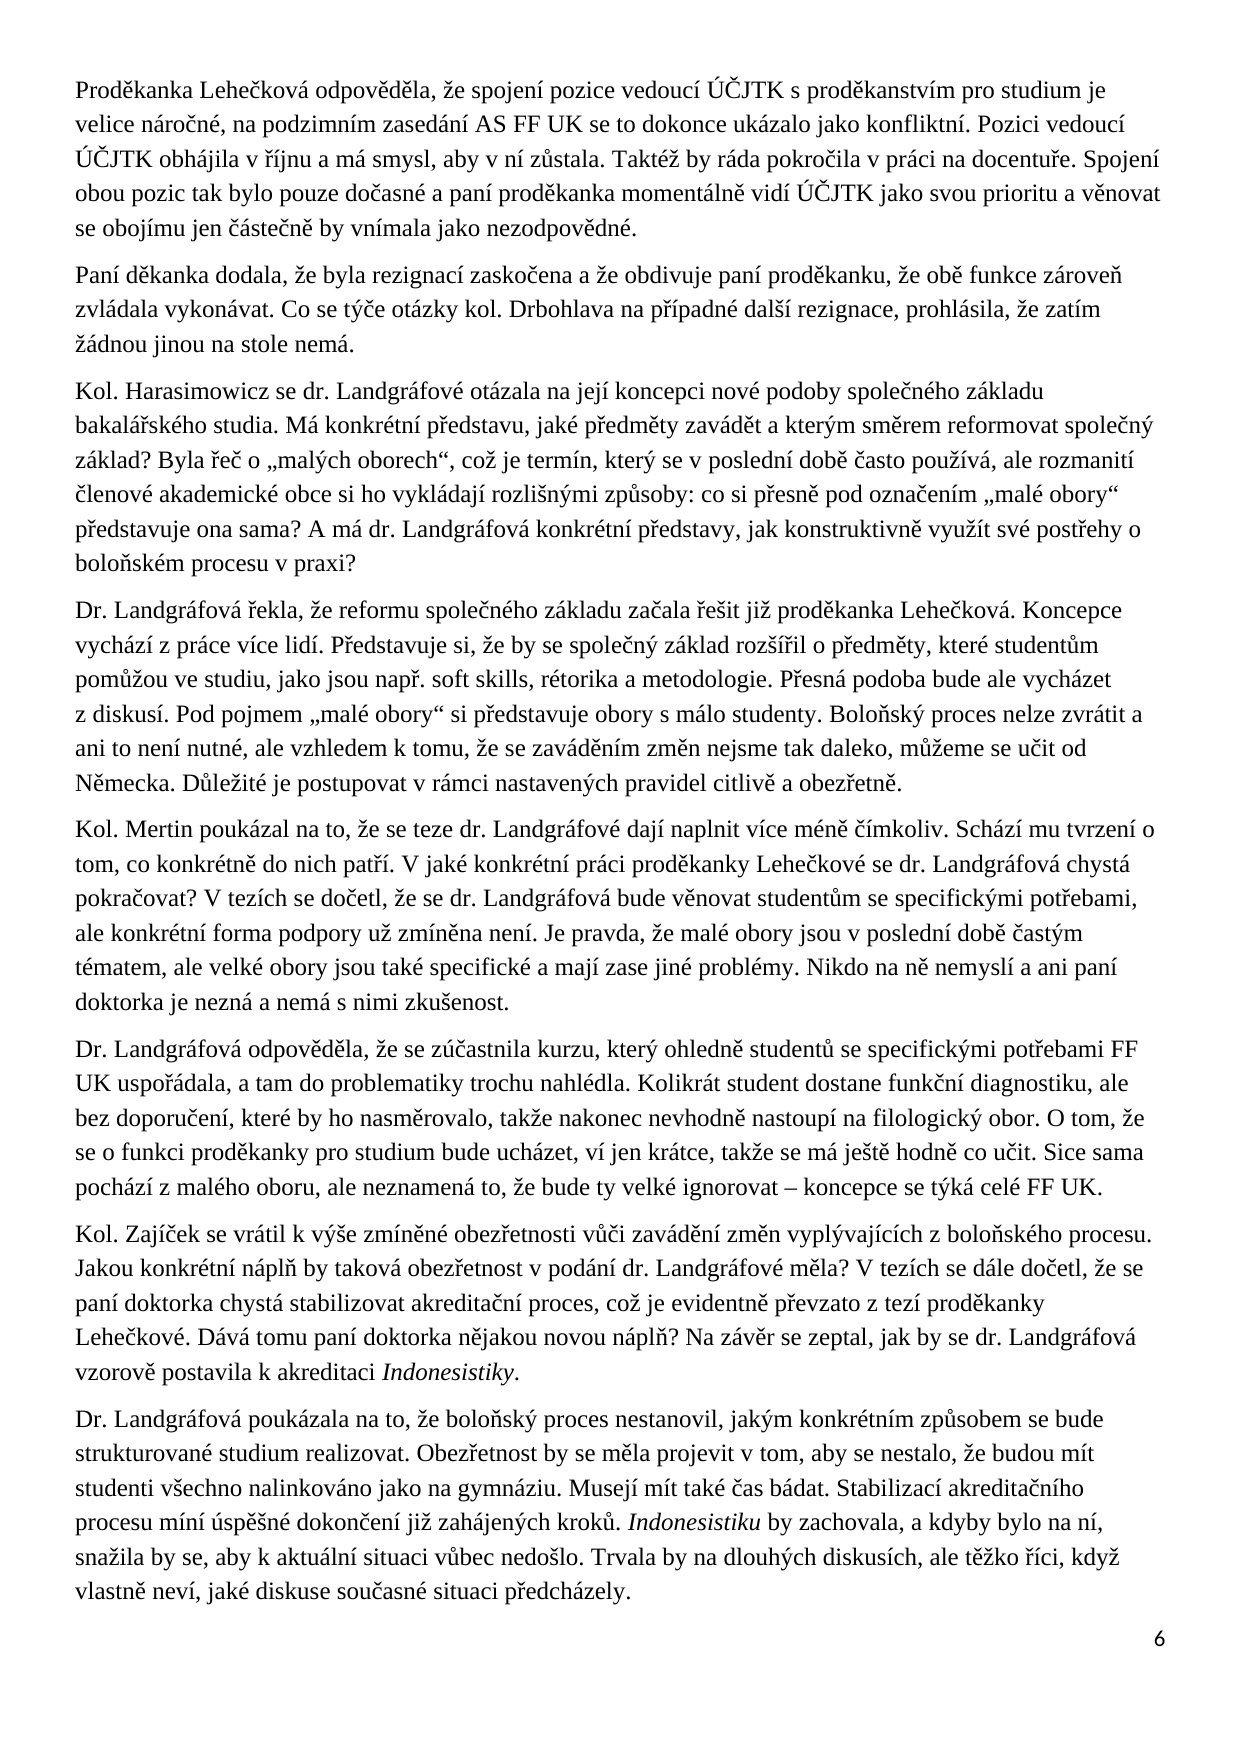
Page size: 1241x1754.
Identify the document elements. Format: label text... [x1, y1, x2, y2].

text Proděkanka Lehečková odpověděla, že spojení pozice vedoucí ÚČJTK s proděkanstvím pro studium je velice náročné, na podzimním zasedání AS FF UK se to dokonce ukázalo jako konfliktní. Pozici vedoucí ÚČJTK obhájila v říjnu a má smysl, aby v ní zůstala. Taktéž by ráda pokročila v práci na docentuře. Spojení obou pozic tak bylo pouze dočasné a paní proděkanka momentálně vidí ÚČJTK jako svou prioritu a věnovat se obojímu jen částečně by vnímala jako nezodpovědné. [75, 75, 1165, 242]
text Dr. Landgráfová poukázala na to, že boloňský proces nestanovil, jakým konkrétním způsobem se bude strukturované studium realizovat. Obezřetnost by se měla projevit v tom, aby se nestalo, že budou mít studenti všechno nalinkováno jako na gymnáziu. Musejí mít také čas bádat. Stabilizací akreditačního procesu míní úspěšné dokončení již zahájených kroků. Indonesistiku by zachovala, a kdyby bylo na ní, snažila by se, aby k aktuální situaci vůbec nedošlo. Trvala by na dlouhých diskusích, ale těžko říci, když vlastně neví, jaké diskuse současné situaci předcházely. [75, 1404, 1165, 1605]
text Dr. Landgráfová řekla, že reformu společného základu začala řešit již proděkanka Lehečková. Koncepce vychází z práce více lidí. Představuje si, že by se společný základ rozšířil o předměty, které studentům pomůžou ve studiu, jako jsou např. soft skills, rétorika a metodologie. Přesná podoba bude ale vycházet z diskusí. Pod pojmem „malé obory“ si představuje obory s málo studenty. Boloňský proces nelze zvrátit a ani to není nutné, ale vzhledem k tomu, že se zaváděním změn nejsme tak daleko, můžeme se učit od Německa. Důležité je postupovat v rámci nastavených pravidel citlivě a obezřetně. [75, 595, 1165, 796]
text Dr. Landgráfová odpověděla, že se zúčastnila kurzu, který ohledně studentů se specifickými potřebami FF UK uspořádala, a tam do problematiky trochu nahlédla. Kolikrát student dostane funkční diagnostiku, ale bez doporučení, které by ho nasměrovalo, takže nakonec nevhodně nastoupí na filologický obor. O tom, že se o funkci proděkanky pro studium bude ucházet, ví jen krátce, takže se má ještě hodně co učit. Sice sama pochází z malého oboru, ale neznamená to, že bude ty velké ignorovat – koncepce se týká celé FF UK. [75, 1034, 1165, 1201]
text Kol. Harasimowicz se dr. Landgráfové otázala na její koncepci nové podoby společného základu bakalářského studia. Má konkrétní představu, jaké předměty zavádět a kterým směrem reformovat společný základ? Byla řeč o „malých oborech“, což je termín, který se v poslední době často používá, ale rozmanití členové akademické obce si ho vykládají rozlišnými způsoby: co si přesně pod označením „malé obory“ představuje ona sama? A má dr. Landgráfová konkrétní představy, jak konstruktivně využít své postřehy o boloňském procesu v praxi? [75, 376, 1165, 577]
text Paní děkanka dodala, že byla rezignací zaskočena a že obdivuje paní proděkanku, že obě funkce zároveň zvládala vykonávat. Co se týče otázky kol. Drbohlava na případné další rezignace, prohlásila, že zatím žádnou jinou na stole nemá. [75, 260, 1165, 358]
text Kol. Zajíček se vrátil k výše zmíněné obezřetnosti vůči zavádění změn vyplývajících z boloňského procesu. Jakou konkrétní náplň by taková obezřetnost v podání dr. Landgráfové měla? V tezích se dále dočetl, že se paní doktorka chystá stabilizovat akreditační proces, což je evidentně převzato z tezí proděkanky Lehečkové. Dává tomu paní doktorka nějakou novou náplň? Na závěr se zeptal, jak by se dr. Landgráfová vzorově postavila k akreditaci Indonesistiky. [75, 1219, 1165, 1386]
text Kol. Mertin poukázal na to, že se teze dr. Landgráfové dají naplnit více méně čímkoliv. Schází mu tvrzení o tom, co konkrétně do nich patří. V jaké konkrétní práci proděkanky Lehečkové se dr. Landgráfová chystá pokračovat? V tezích se dočetl, že se dr. Landgráfová bude věnovat studentům se specifickými potřebami, ale konkrétní forma podpory už zmíněna není. Je pravda, že malé obory jsou v poslední době častým tématem, ale velké obory jsou také specifické a mají zase jiné problémy. Nikdo na ně nemyslí a ani paní doktorka je nezná a nemá s nimi zkušenost. [75, 814, 1165, 1016]
